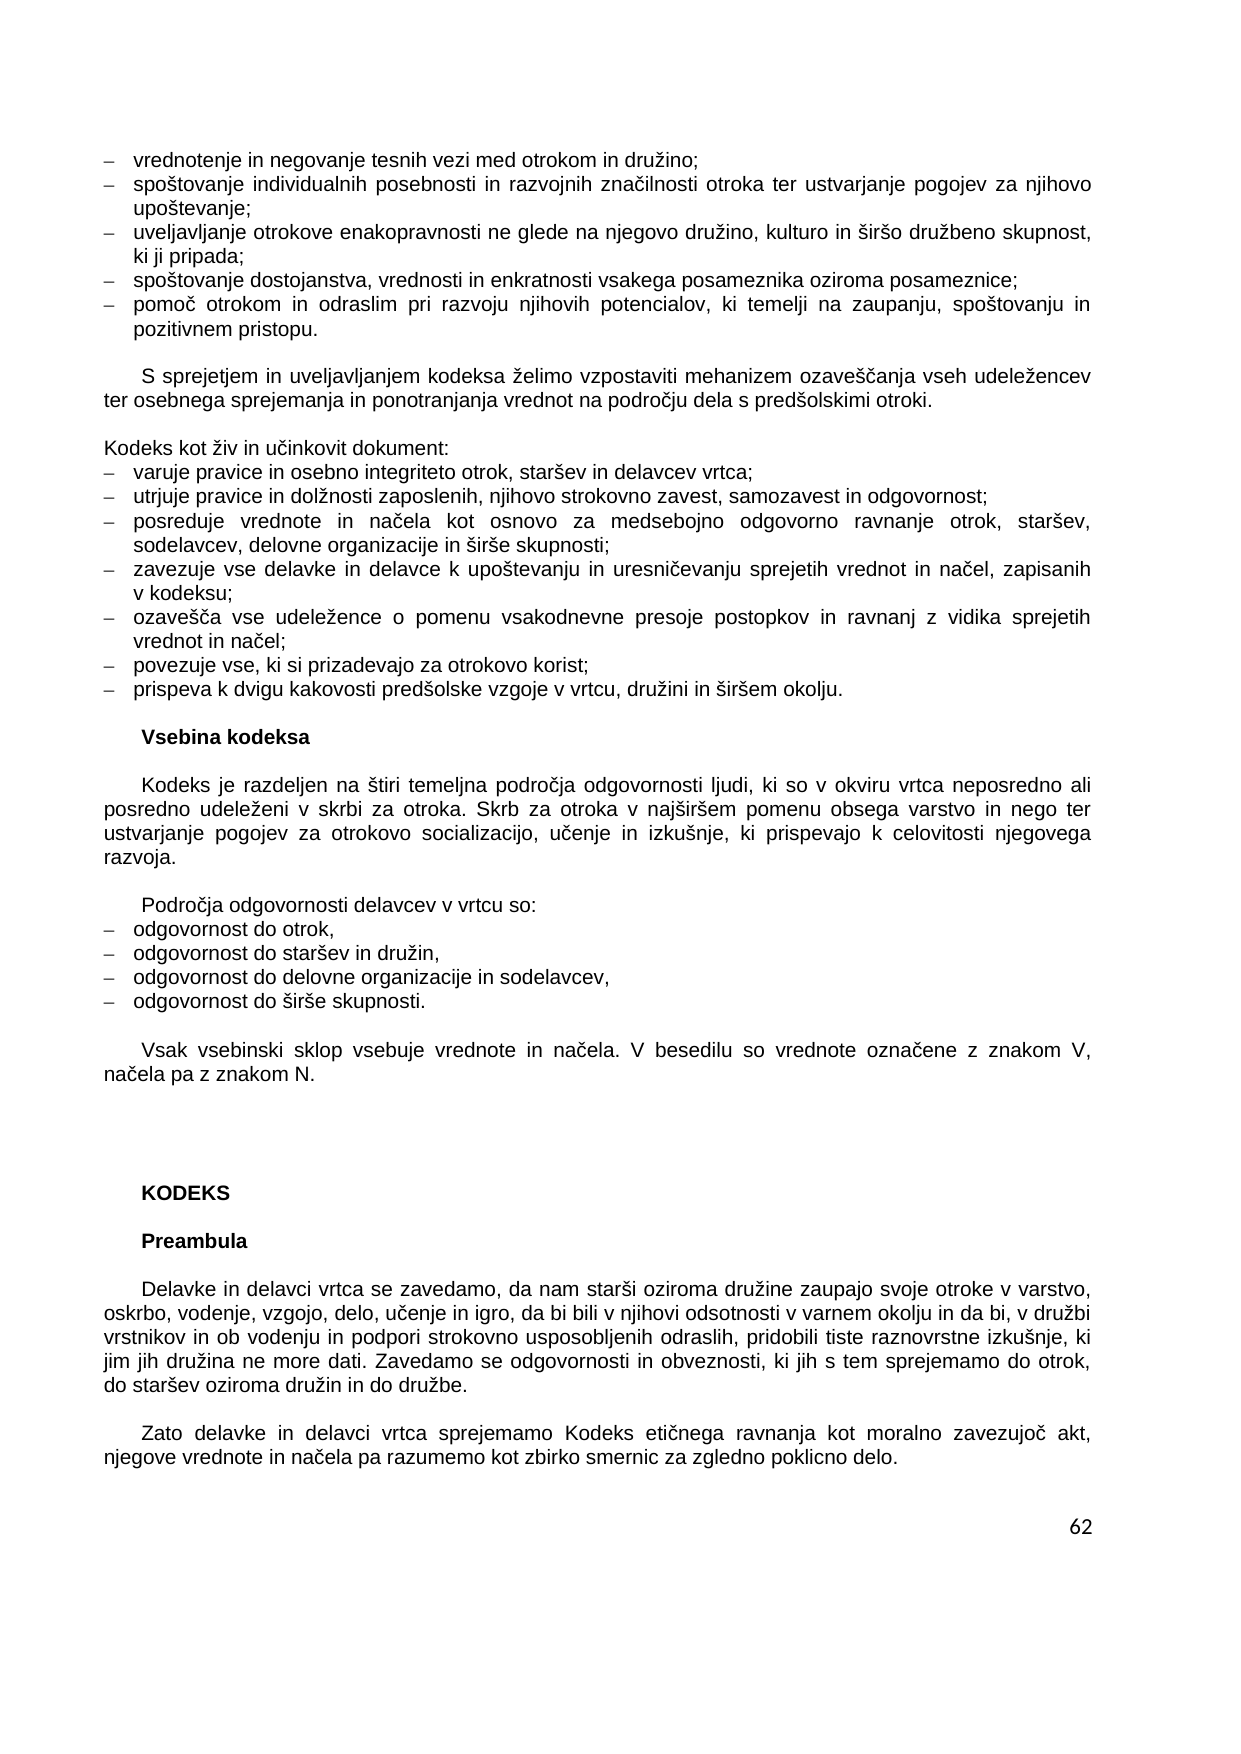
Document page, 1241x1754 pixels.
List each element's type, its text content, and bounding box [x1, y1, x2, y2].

list uveljavljanje otrokove enakopravnosti ne glede na njegovo družino, kulturo in širšo družbeno skupnost, ki ji pripada; [103, 220, 1092, 268]
text Kodeks je razdeljen na štiri temeljna področja odgovornosti ljudi, ki so v okviru vrtca neposredno ali posredno udeleženi v skrbi za otroka. Skrb za otroka v najširšem pomenu obsega varstvo in nego ter ustvarjanje pogojev za otrokovo socializacijo, učenje in izkušnje, ki prispevajo k celovitosti njegovega razvoja. [103, 773, 1092, 869]
list vrednotenje in negovanje tesnih vezi med otrokom in družino; [103, 148, 1092, 172]
list spoštovanje individualnih posebnosti in razvojnih značilnosti otroka ter ustvarjanje pogojev za njihovo upoštevanje; [103, 172, 1092, 220]
list posreduje vrednote in načela kot osnovo za medsebojno odgovorno ravnanje otrok, staršev, sodelavcev, delovne organizacije in širše skupnosti; [103, 508, 1092, 557]
text Delavke in delavci vrtca se zavedamo, da nam starši oziroma družine zaupajo svoje otroke v varstvo, oskrbo, vodenje, vzgojo, delo, učenje in igro, da bi bili v njihovi odsotnosti v varnem okolju in da bi, v družbi vrstnikov in ob vodenju in podpori strokovno usposobljenih odraslih, pridobili tiste raznovrstne izkušnje, ki jim jih družina ne more dati. Zavedamo se odgovornosti in obveznosti, ki jih s tem sprejemamo do otrok, do staršev oziroma družin in do družbe. [103, 1277, 1092, 1397]
list odgovornost do otrok, [103, 917, 1092, 941]
list prispeva k dvigu kakovosti predšolske vzgoje v vrtcu, družini in širšem okolju. [103, 677, 1092, 701]
text Zato delavke in delavci vrtca sprejemamo Kodeks etičnega ravnanja kot moralno zavezujoč akt, njegove vrednote in načela pa razumemo kot zbirko smernic za zgledno poklicno delo. [103, 1421, 1092, 1469]
list varuje pravice in osebno integriteto otrok, staršev in delavcev vrtca; [103, 460, 1092, 484]
list zavezuje vse delavke in delavce k upoštevanju in uresničevanju sprejetih vrednot in načel, zapisanih v kodeksu; [103, 557, 1092, 605]
text Področja odgovornosti delavcev v vrtcu so: [103, 893, 1092, 917]
list odgovornost do delovne organizacije in sodelavcev, [103, 965, 1092, 989]
text KODEKS [103, 1181, 1092, 1205]
text Vsak vsebinski sklop vsebuje vrednote in načela. V besedilu so vrednote označene z znakom V, načela pa z znakom N. [103, 1037, 1092, 1085]
list odgovornost do staršev in družin, [103, 941, 1092, 965]
list spoštovanje dostojanstva, vrednosti in enkratnosti vsakega posameznika oziroma posameznice; [103, 268, 1092, 292]
text Vsebina kodeksa [103, 725, 1092, 749]
list ozavešča vse udeležence o pomenu vsakodnevne presoje postopkov in ravnanj z vidika sprejetih vrednot in načel; [103, 605, 1092, 653]
list povezuje vse, ki si prizadevajo za otrokovo korist; [103, 653, 1092, 677]
text Kodeks kot živ in učinkovit dokument: [103, 436, 1092, 460]
list utrjuje pravice in dolžnosti zaposlenih, njihovo strokovno zavest, samozavest in odgovornost; [103, 484, 1092, 508]
text Preambula [103, 1229, 1092, 1253]
list pomoč otrokom in odraslim pri razvoju njihovih potencialov, ki temelji na zaupanju, spoštovanju in pozitivnem pristopu. [103, 292, 1092, 340]
text S sprejetjem in uveljavljanjem kodeksa želimo vzpostaviti mehanizem ozaveščanja vseh udeležencev ter osebnega sprejemanja in ponotranjanja vrednot na področju dela s predšolskimi otroki. [103, 364, 1092, 412]
list odgovornost do širše skupnosti. [103, 989, 1092, 1013]
